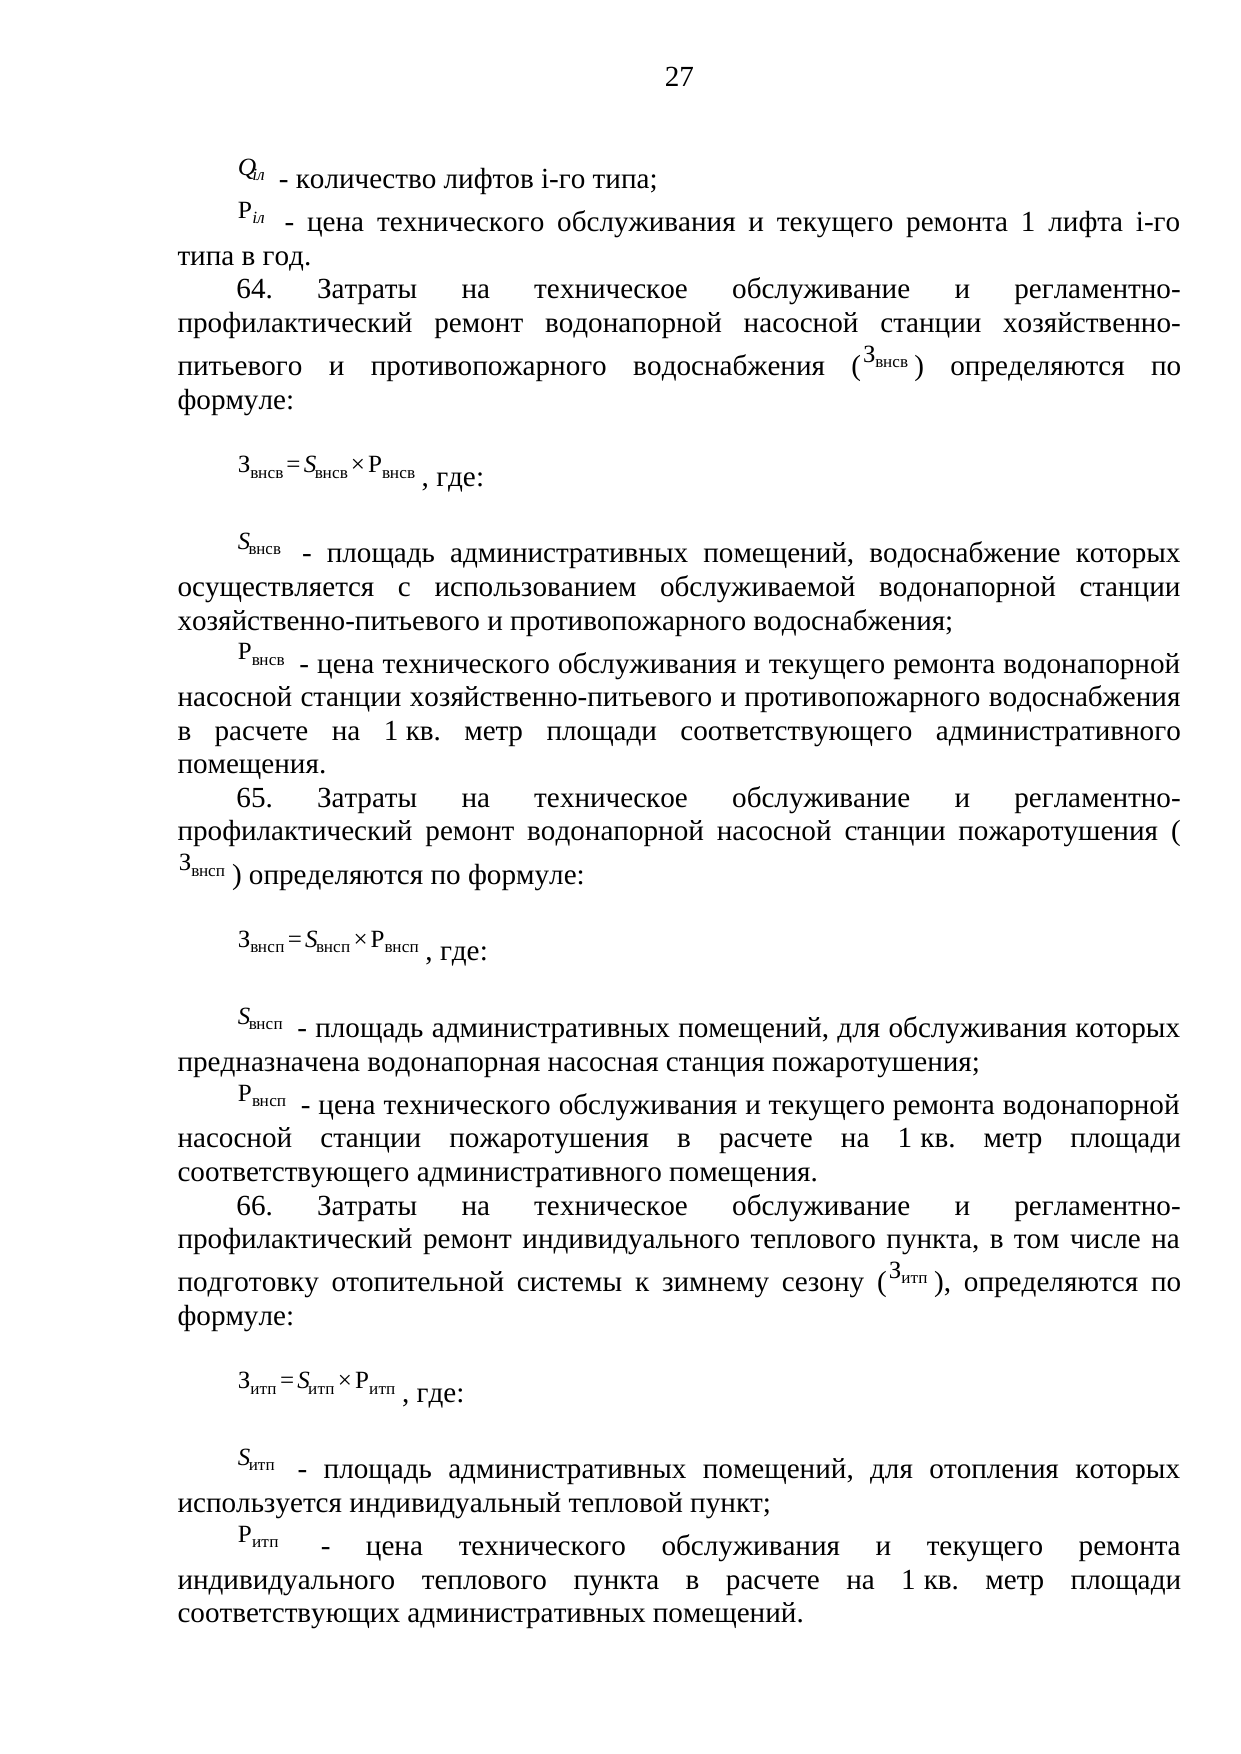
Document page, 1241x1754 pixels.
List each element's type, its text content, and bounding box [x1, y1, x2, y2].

text 65. Затраты на техническое обслуживание и регламентно-профилактический ремонт водонапорной насосной станции пожаротушения () определяются по формуле: [177, 780, 1181, 890]
text 64. Затраты на техническое обслуживание и регламентно-профилактический ремонт водонапорной насосной станции хозяйственно-питьевого и противопожарного водоснабжения () определяются по формуле: [177, 272, 1181, 416]
text - цена технического обслуживания и текущего ремонта 1 лифта i-го типа в год. [177, 195, 1181, 272]
text , где: [177, 924, 1181, 967]
text - количество лифтов i-го типа; [177, 152, 1181, 195]
text - площадь административных помещений, для обслуживания которых предназначена водонапорная насосная станция пожаротушения; [177, 1001, 1181, 1077]
text - площадь административных помещений, для отопления которых используется индивидуальный тепловой пункт; [177, 1442, 1181, 1519]
text 66. Затраты на техническое обслуживание и регламентно-профилактический ремонт индивидуального теплового пункта, в том числе на подготовку отопительной системы к зимнему сезону (), определяются по формуле: [177, 1188, 1181, 1332]
text , где: [177, 449, 1181, 492]
text - площадь административных помещений, водоснабжение которых осуществляется с использованием обслуживаемой водонапорной станции хозяйственно-питьевого и противопожарного водоснабжения; [177, 526, 1181, 636]
text - цена технического обслуживания и текущего ремонта водонапорной насосной станции хозяйственно-питьевого и противопожарного водоснабжения в расчете на 1 кв. метр площади соответствующего административного помещения. [177, 636, 1181, 780]
text , где: [177, 1365, 1181, 1408]
text - цена технического обслуживания и текущего ремонта водонапорной насосной станции пожаротушения в расчете на 1 кв. метр площади соответствующего административного помещения. [177, 1077, 1181, 1188]
text - цена технического обслуживания и текущего ремонта индивидуального теплового пункта в расчете на 1 кв. метр площади соответствующих административных помещений. [177, 1519, 1181, 1629]
